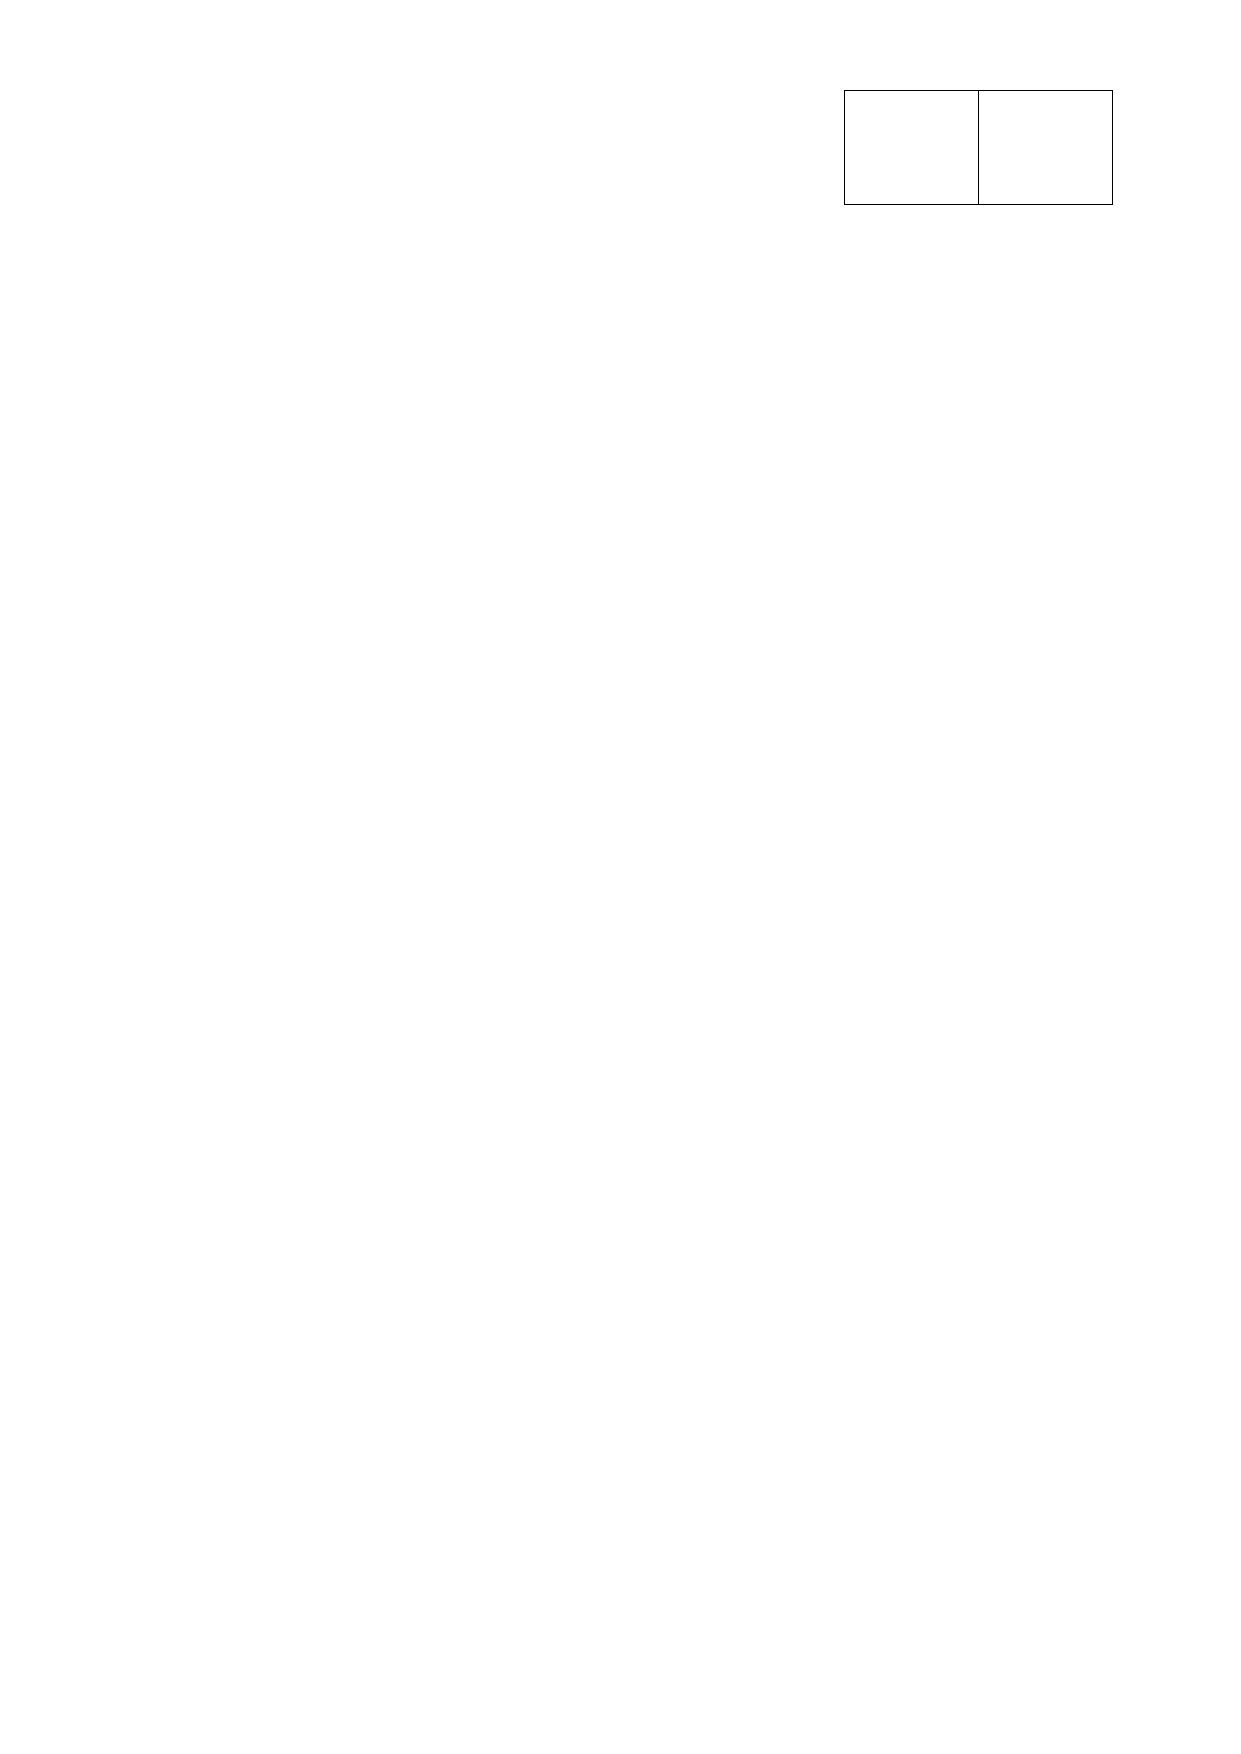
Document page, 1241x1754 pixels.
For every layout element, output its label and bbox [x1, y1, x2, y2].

table_cell [845, 91, 978, 204]
table_cell [979, 91, 1112, 204]
